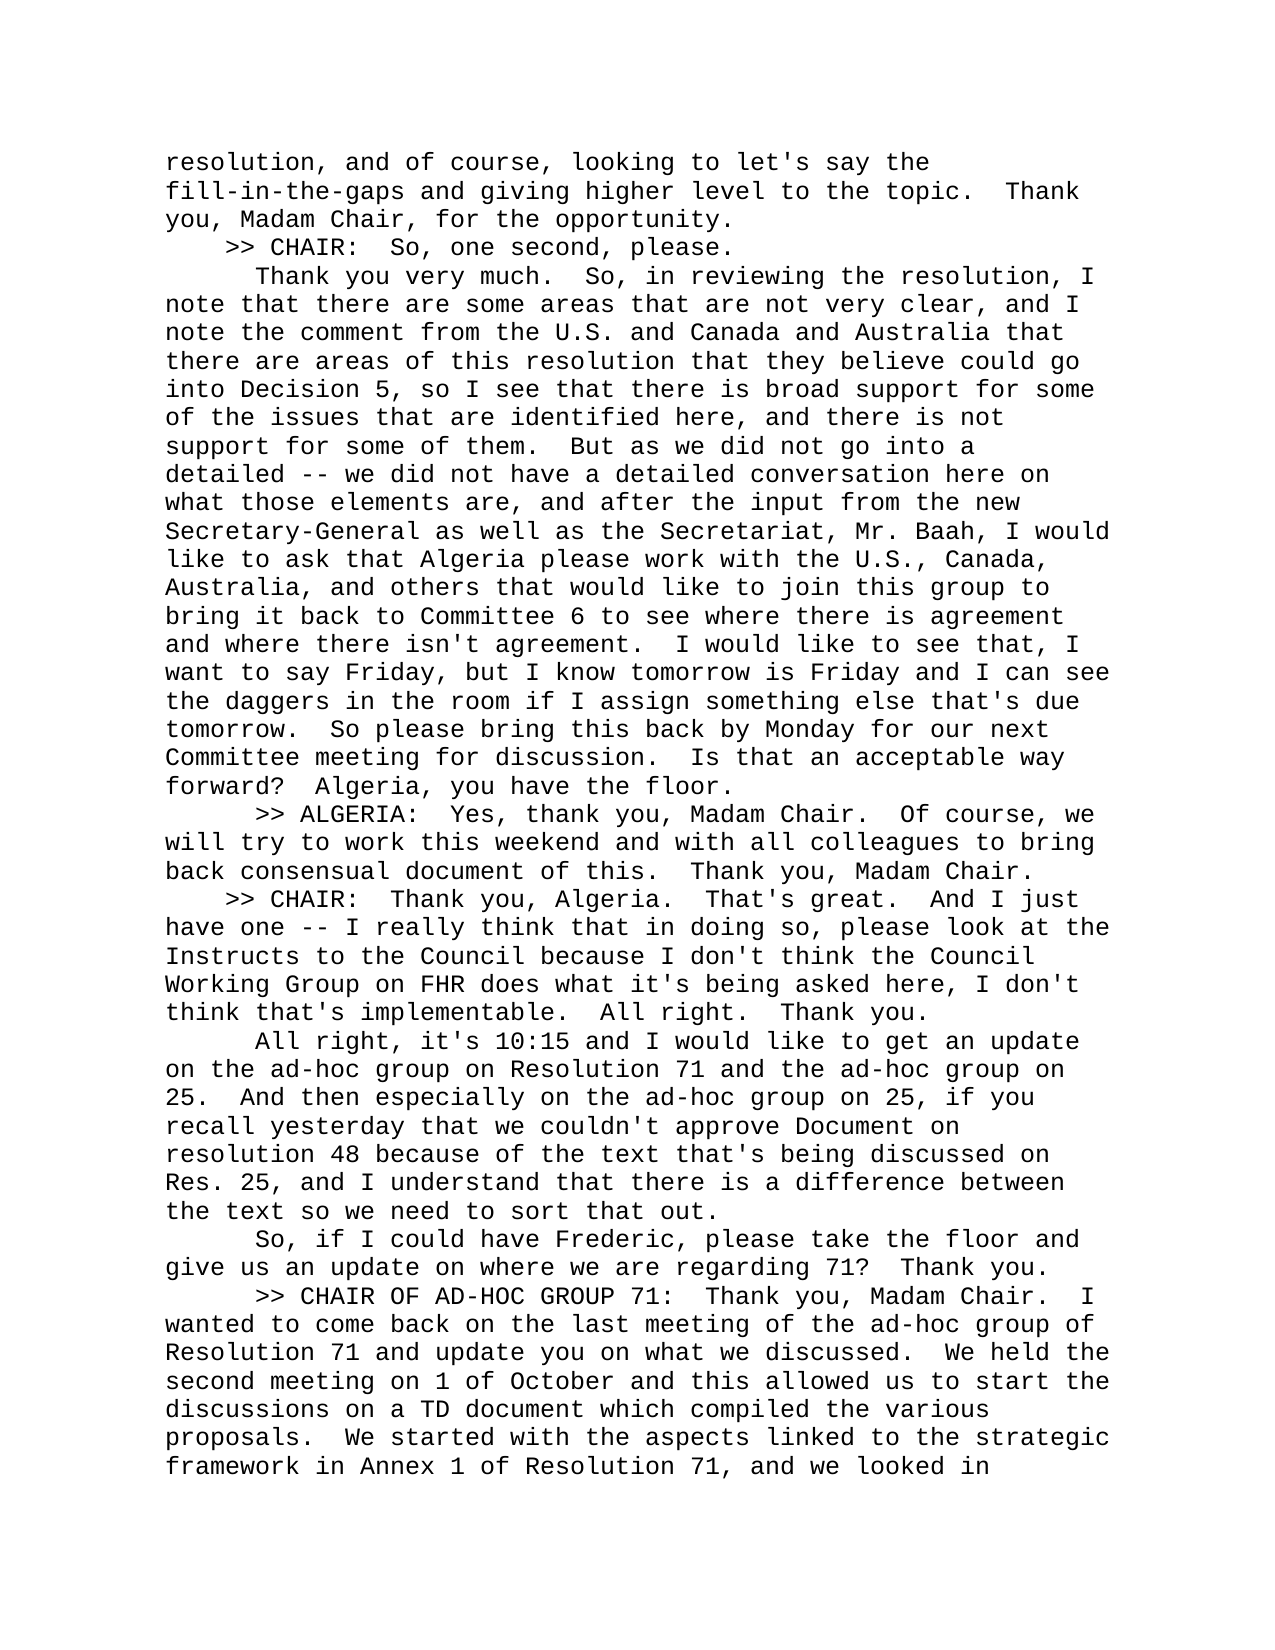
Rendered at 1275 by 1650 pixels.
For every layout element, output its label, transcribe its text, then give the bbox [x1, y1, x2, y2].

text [165, 1283, 1125, 1482]
text >> ALGERIA: Yes, thank you, Madam Chair. Of course, we will try to work this weekend and with all colleagues to bring back consensual document of this. Thank you, Madam Chair. [165, 802, 1125, 887]
text >> CHAIR: So, one second, please. [165, 235, 1125, 263]
text >> CHAIR: Thank you, Algeria. That's great. And I just have one -- I really think that in doing so, please look at the Instructs to the Council because I don't think the Council Working Group on FHR does what it's being asked here, I don't think that's implementable. All right. Thank you. [165, 887, 1125, 1028]
text Thank you very much. So, in reviewing the resolution, I note that there are some areas that are not very clear, and I note the comment from the U.S. and Canada and Australia that there are areas of this resolution that they believe could go into Decision 5, so I see that there is broad support for some of the issues that are identified here, and there is not support for some of them. But as we did not go into a detailed -- we did not have a detailed conversation here on what those elements are, and after the input from the new Secretary-General as well as the Secretariat, Mr. Baah, I would like to ask that Algeria please work with the U.S., Canada, Australia, and others that would like to join this group to bring it back to Committee 6 to see where there is agreement and where there isn't agreement. I would like to see that, I want to say Friday, but I know tomorrow is Friday and I can see the daggers in the room if I assign something else that's due tomorrow. So please bring this back by Monday for our next Committee meeting for discussion. Is that an acceptable way forward? Algeria, you have the floor. [165, 263, 1125, 802]
text So, if I could have Frederic, please take the floor and give us an update on where we are regarding 71? Thank you. [165, 1227, 1125, 1283]
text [165, 150, 1125, 235]
text All right, it's 10:15 and I would like to get an update on the ad-hoc group on Resolution 71 and the ad-hoc group on 25. And then especially on the ad-hoc group on 25, if you recall yesterday that we couldn't approve Document on resolution 48 because of the text that's being discussed on Res. 25, and I understand that there is a difference between the text so we need to sort that out. [165, 1028, 1125, 1227]
